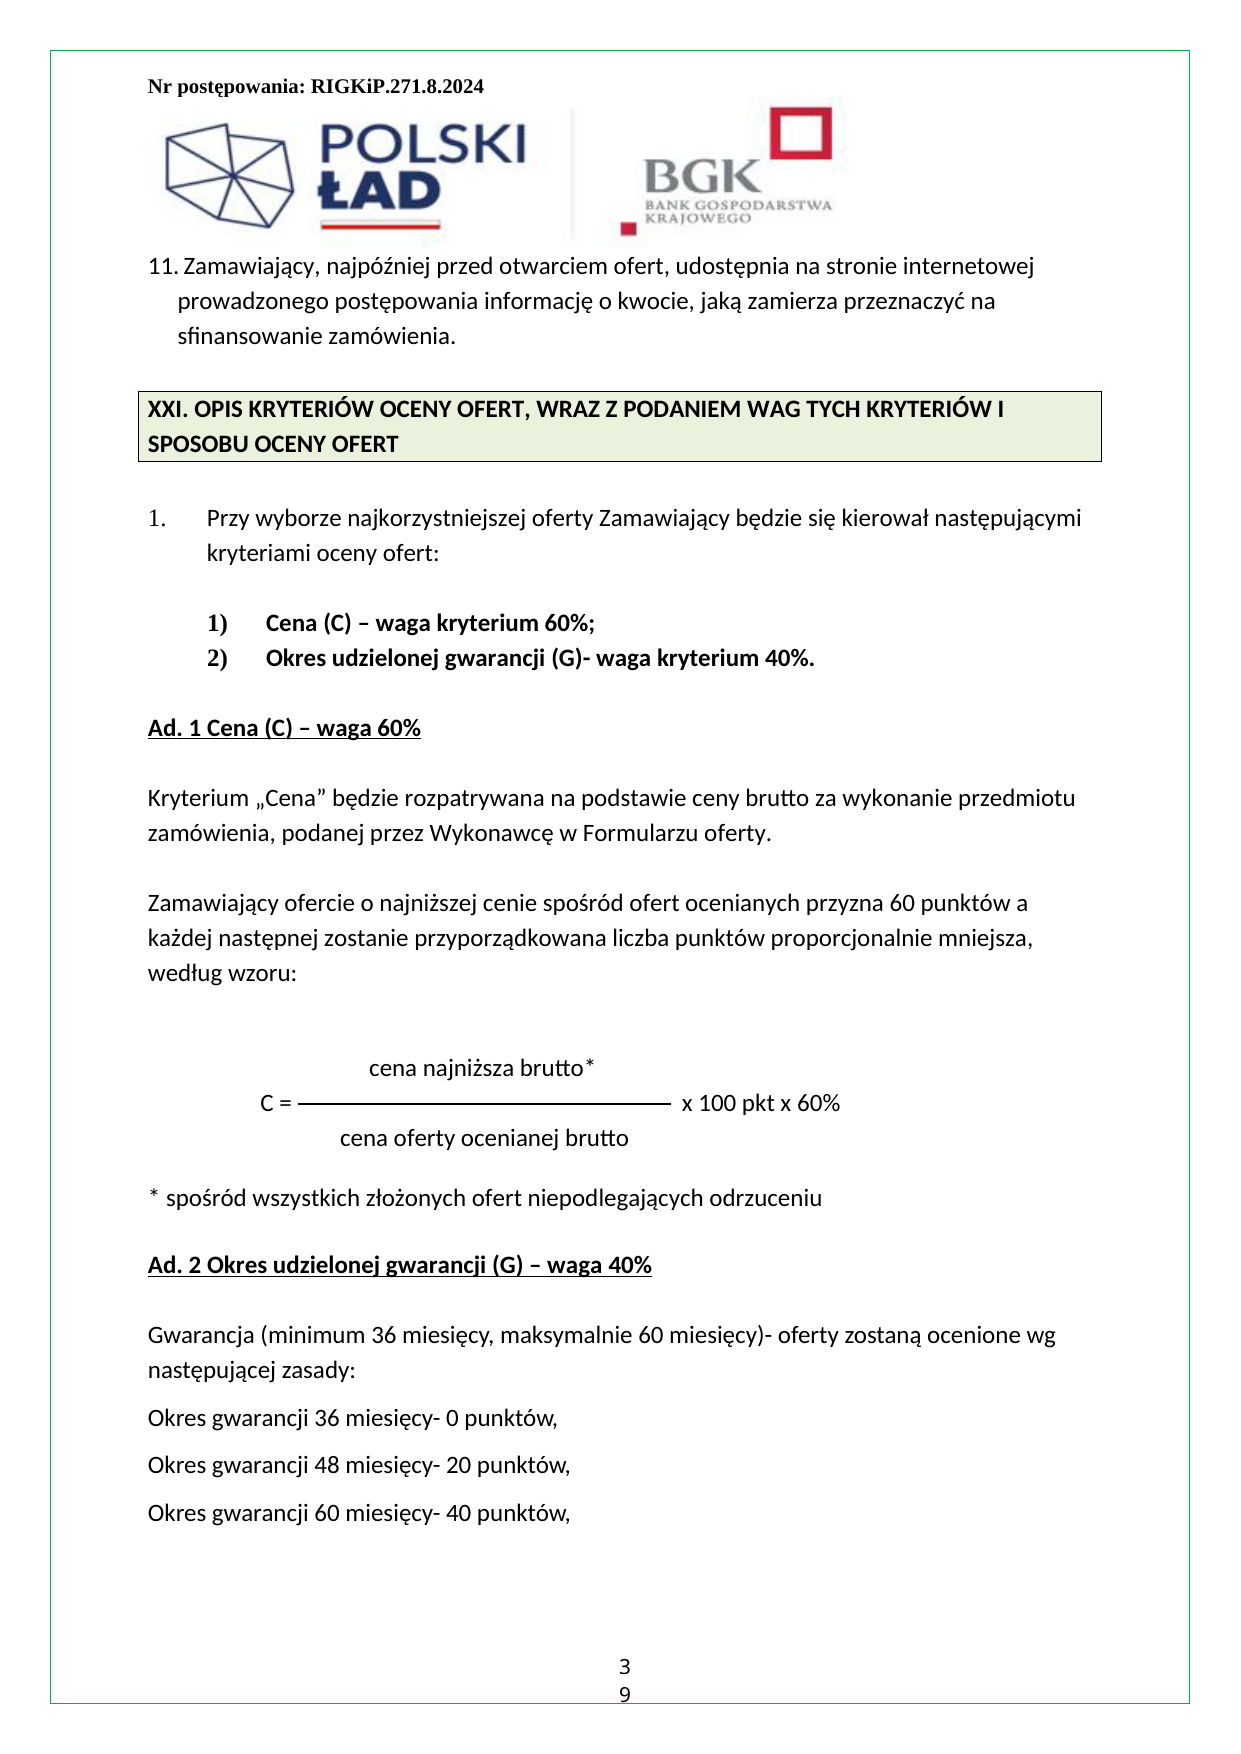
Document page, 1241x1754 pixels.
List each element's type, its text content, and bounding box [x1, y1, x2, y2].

text XXI. OPIS KRYTERIÓW OCENY OFERT, WRAZ Z PODANIEM WAG TYCH KRYTERIÓW I SPOSOBU OCENY OFERT [139, 392, 1101, 461]
text Okres gwarancji 60 miesięcy- 40 punktów, [148, 1497, 1093, 1528]
text Gwarancja (minimum 36 miesięcy, maksymalnie 60 miesięcy)- oferty zostaną ocenione wg następującej zasady: [148, 1319, 1093, 1385]
list Ad. 1 Cena (C) – waga 60% [148, 712, 1093, 742]
text * spośród wszystkich złożonych ofert niepodlegających odrzuceniu [148, 1182, 1093, 1245]
list Cena (C) – waga kryterium 60%; [207, 607, 1093, 637]
text Okres gwarancji 36 miesięcy- 0 punktów, [148, 1402, 1093, 1433]
list cena oferty ocenianej brutto [328, 1122, 1093, 1152]
text Okres gwarancji 48 miesięcy- 20 punktów, [148, 1449, 1093, 1480]
list C = ------------------------------------------------ x 100 pkt x 60% [260, 1087, 1093, 1117]
list Kryterium „Cena” będzie rozpatrywana na podstawie ceny brutto za wykonanie przedmiotu zamówienia, podanej przez Wykonawcę w Formularzu oferty. [148, 782, 1093, 847]
list Ad. 2 Okres udzielonej gwarancji (G) – waga 40% [148, 1249, 1093, 1280]
list Zamawiający, najpóźniej przed otwarciem ofert, udostępnia na stronie internetowej prowadzonego postępowania informację o kwocie, jaką zamierza przeznaczyć na sfinansowanie zamówienia. [148, 251, 1093, 351]
list Zamawiający ofercie o najniższej cenie spośród ofert ocenianych przyzna 60 punktów a każdej następnej zostanie przyporządkowana liczba punktów proporcjonalnie mniejsza, według wzoru: [148, 887, 1093, 987]
list cena najniższa brutto* [369, 1052, 1093, 1082]
list Okres udzielonej gwarancji (G)- waga kryterium 40%. [207, 642, 1093, 672]
list Przy wyborze najkorzystniejszej oferty Zamawiający będzie się kierował następującymi kryteriami oceny ofert: [148, 502, 1093, 567]
